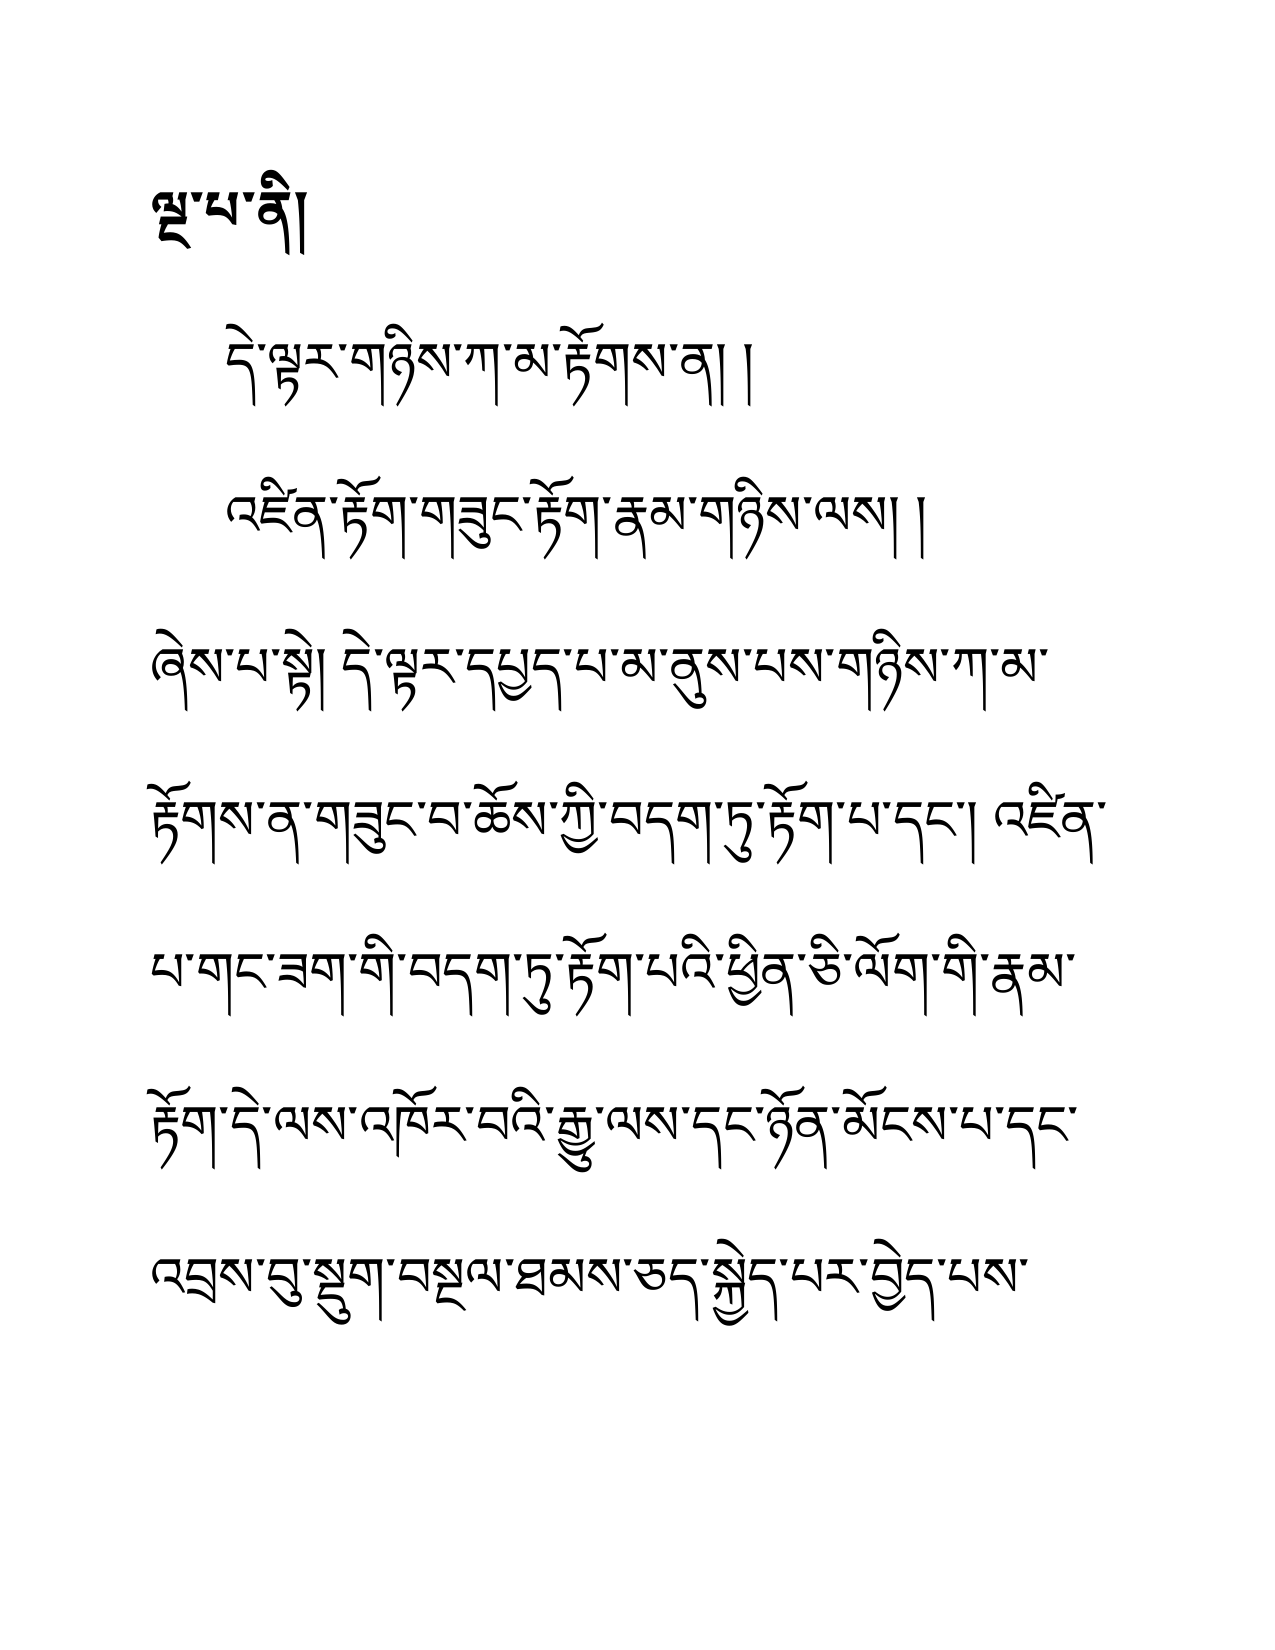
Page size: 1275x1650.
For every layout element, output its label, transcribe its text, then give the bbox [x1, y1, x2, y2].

text ལྔ་པ་ནི། [150, 150, 1125, 302]
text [150, 607, 1125, 1370]
text འཛིན་རྟོག་གཟུང་རྟོག་རྣམ་གཉིས་ལས། ། [150, 455, 1125, 607]
text དེ་ལྟར་གཉིས་ཀ་མ་རྟོགས་ན། ། [150, 302, 1125, 455]
